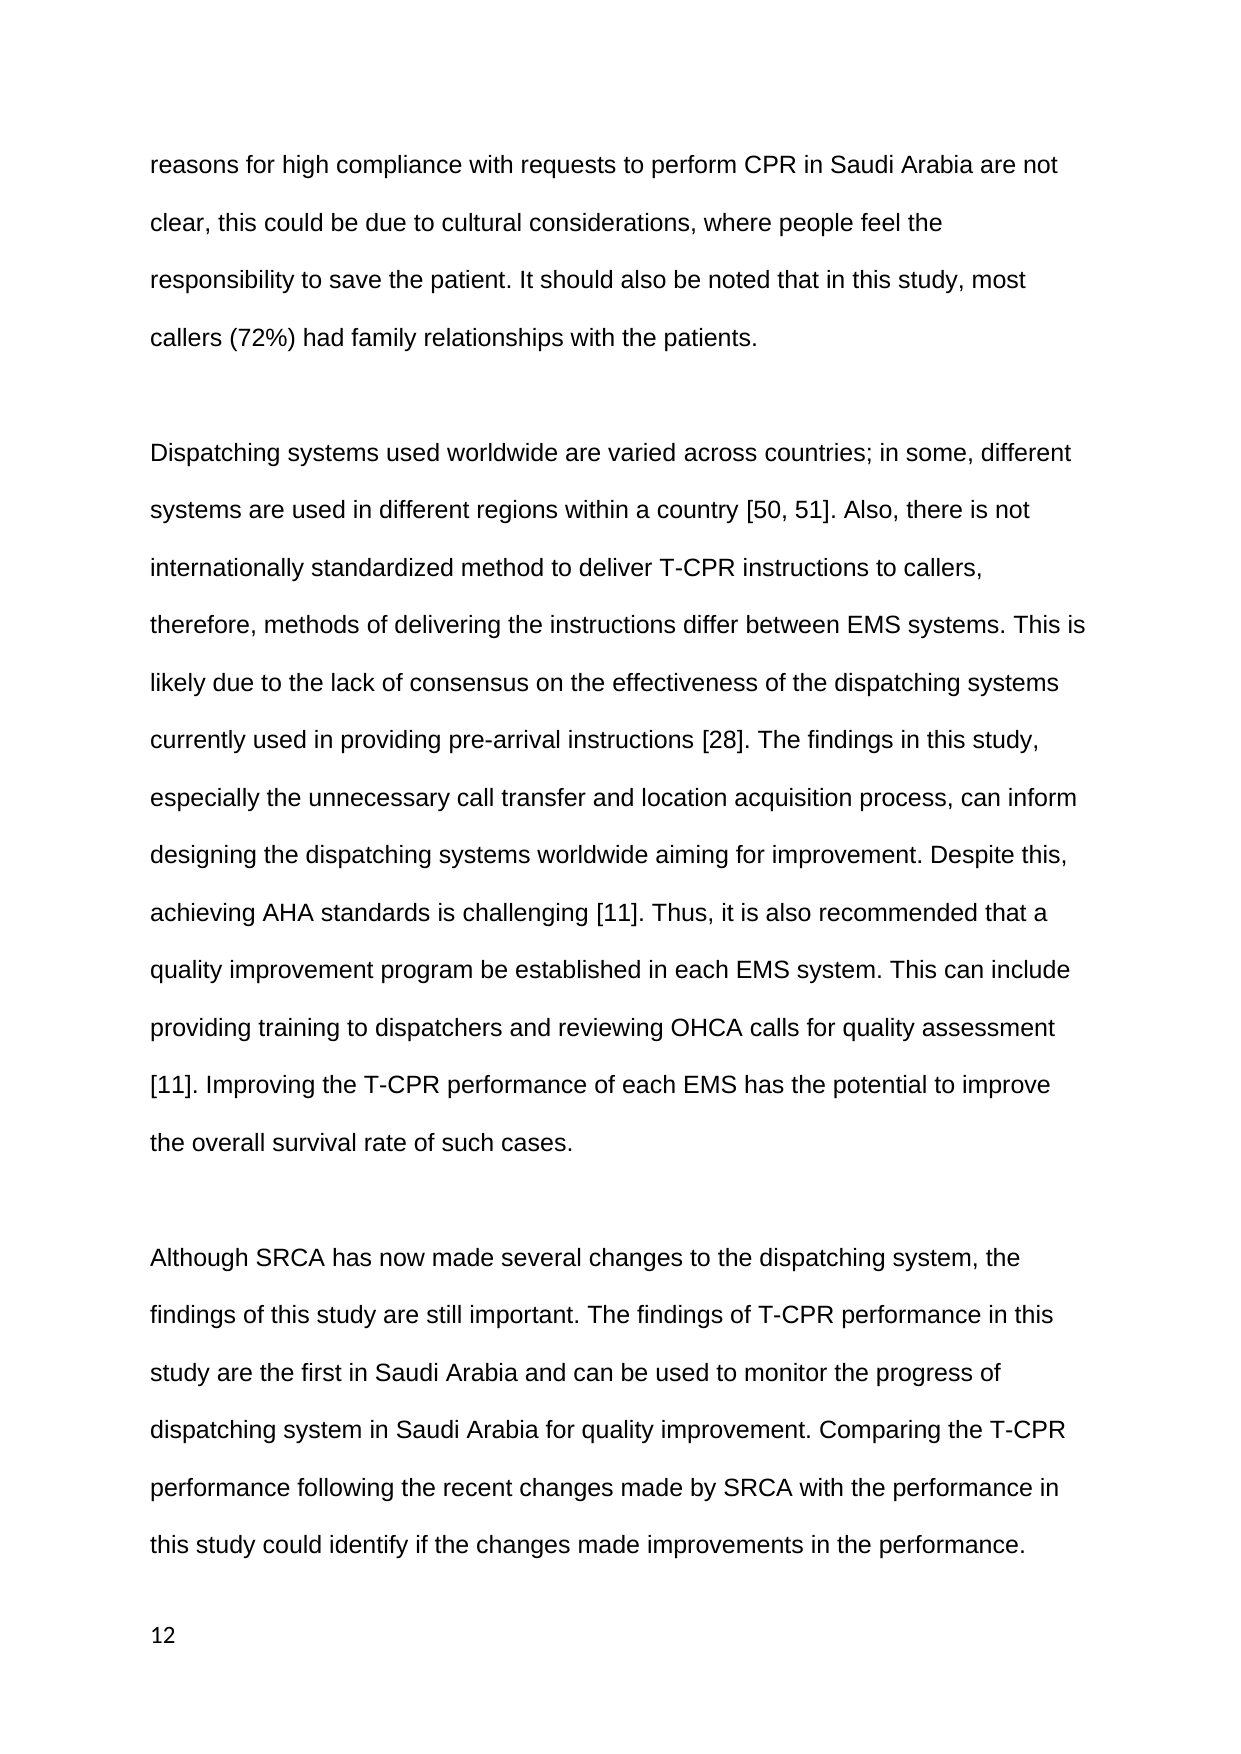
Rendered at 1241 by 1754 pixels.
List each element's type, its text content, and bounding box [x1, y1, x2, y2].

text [150, 1242, 1090, 1559]
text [150, 150, 1090, 351]
text Dispatching systems used worldwide are varied across countries; in some, different systems are used in different regions within a country [50, 51]. Also, there is not internationally standardized method to deliver T-CPR instructions to callers, therefore, methods of delivering the instructions differ between EMS systems. This is likely due to the lack of consensus on the effectiveness of the dispatching systems currently used in providing pre-arrival instructions [28]. The findings in this study, especially the unnecessary call transfer and location acquisition process, can inform designing the dispatching systems worldwide aiming for improvement. Despite this, achieving AHA standards is challenging [11]. Thus, it is also recommended that a quality improvement program be established in each EMS system. This can include providing training to dispatchers and reviewing OHCA calls for quality assessment [11]. Improving the T-CPR performance of each EMS has the potential to improve the overall survival rate of such cases. [150, 437, 1090, 1156]
